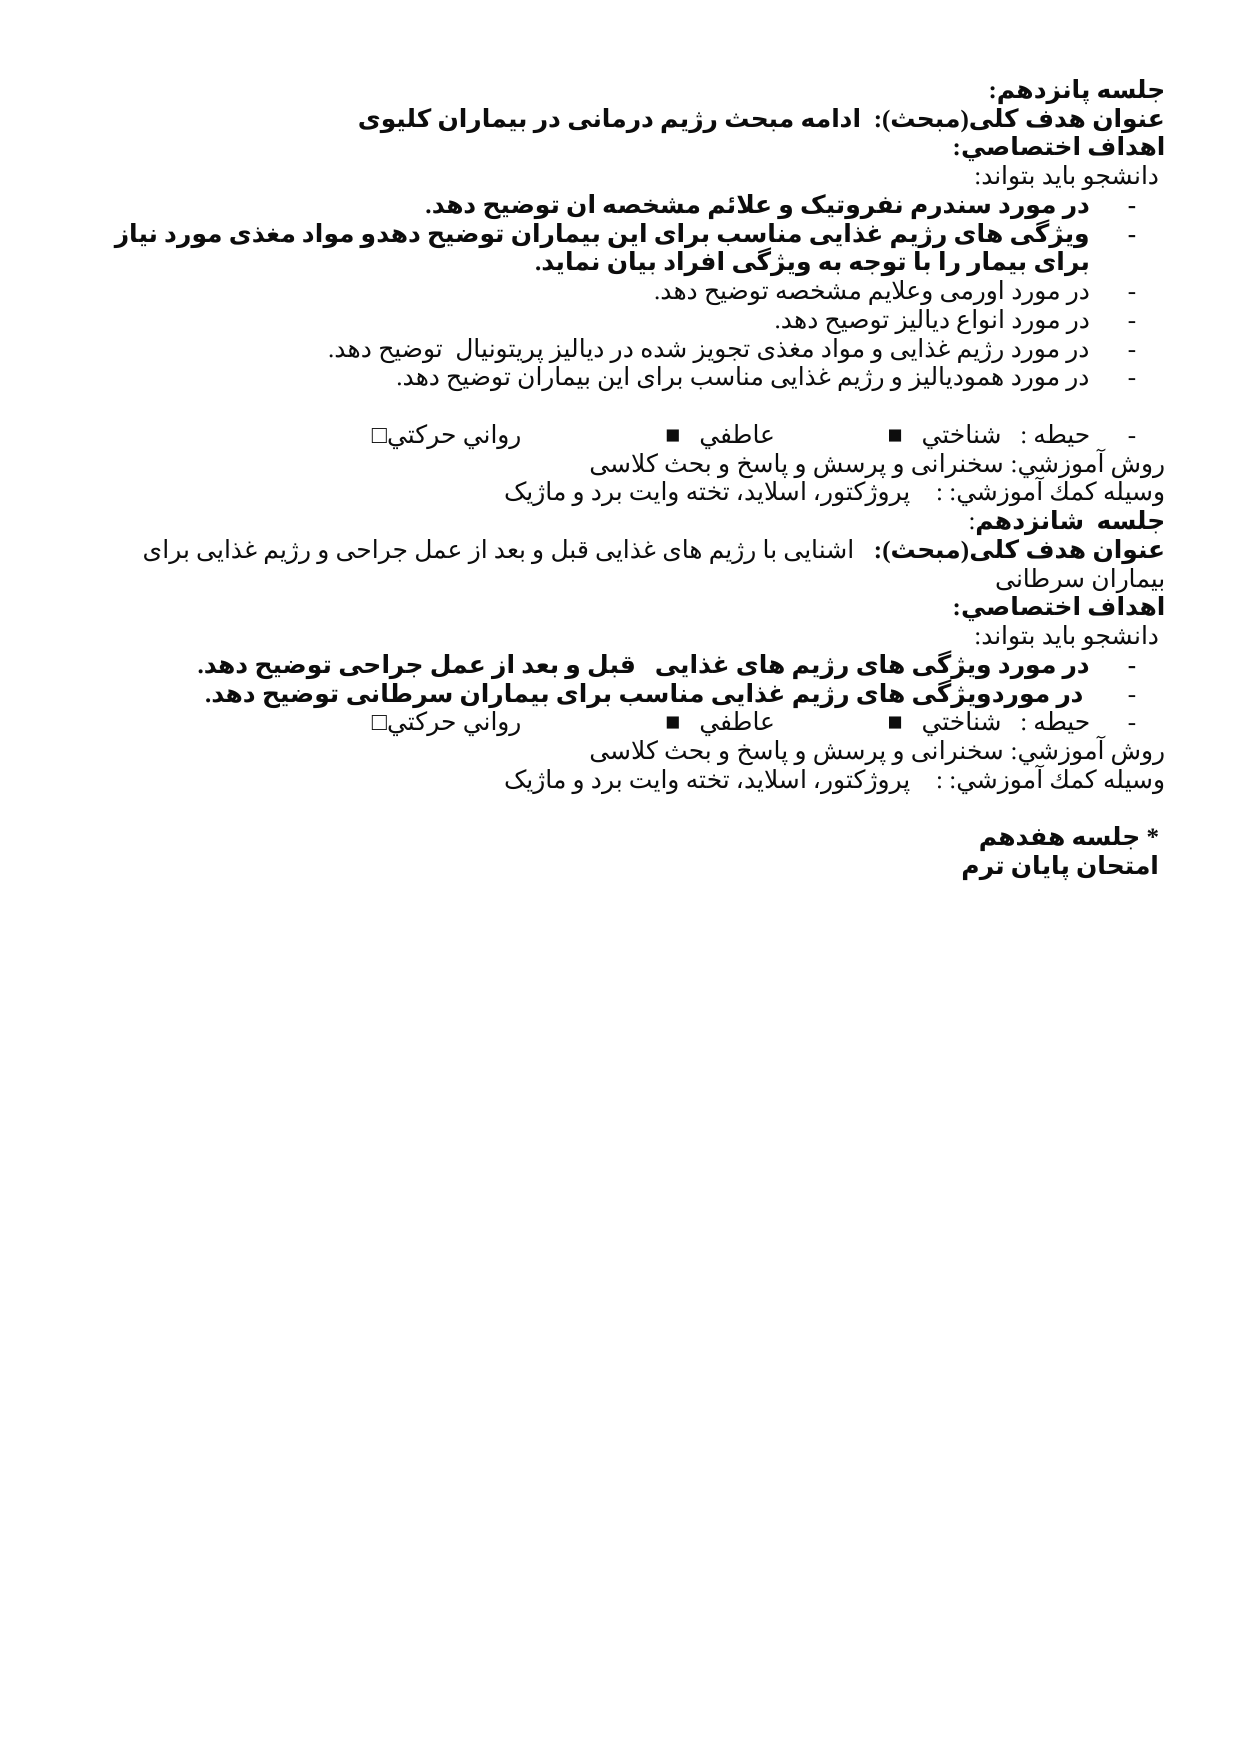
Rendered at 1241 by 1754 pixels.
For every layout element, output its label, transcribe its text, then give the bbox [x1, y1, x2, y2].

text عنوان هدف کلی(مبحث): ادامه مبحث رژیم درمانی در بیماران کلیوی [75, 104, 1165, 132]
text جلسه شانزدهم: [75, 506, 1165, 535]
text عنوان هدف کلی(مبحث): اشنایی با رژیم های غذایی قبل و بعد از عمل جراحی و رژیم غذایی برای بیماران سرطانی [75, 535, 1165, 592]
list حيطه : شناختي ■ عاطفي ■ رواني حركتي□ [75, 707, 1128, 736]
list در مورد همودیالیز و رژیم غذایی مناسب برای این بیماران توضیح دهد. [75, 362, 1128, 391]
list در مورد رژیم غذایی و مواد مغذی تجویز شده در دیالیز پریتونیال توضیح دهد. [75, 334, 1128, 362]
list در مورد ویژگی های رژیم های غذایی قبل و بعد از عمل جراحی توضیح دهد. [75, 650, 1128, 679]
text روش آموزشي: سخنرانی و پرسش و پاسخ و بحث کلاسی [75, 449, 1165, 477]
list در مورد انواع دیالیز توصیح دهد. [75, 305, 1128, 334]
list در مورد سندرم نفروتیک و علائم مشخصه ان توضیح دهد. [75, 190, 1128, 219]
list در مورد اورمی وعلایم مشخصه توضیح دهد. [75, 276, 1128, 305]
text دانشجو بايد بتواند: [75, 161, 1165, 190]
list در موردویژگی های رژیم غذایی مناسب برای بیماران سرطانی توضیح دهد. [75, 679, 1128, 707]
text روش آموزشي: سخنرانی و پرسش و پاسخ و بحث کلاسی [75, 736, 1165, 765]
text دانشجو بايد بتواند: [75, 621, 1165, 650]
text وسيله كمك آموزشي: : پروژکتور، اسلاید، تخته وایت برد و ماژیک [75, 765, 1165, 794]
list حيطه : شناختي ■ عاطفي ■ رواني حركتي□ [75, 420, 1128, 449]
text وسيله كمك آموزشي: : پروژکتور، اسلاید، تخته وایت برد و ماژیک [75, 477, 1165, 506]
text اهداف اختصاصي: [75, 592, 1165, 621]
text امتحان پایان ترم [75, 851, 1165, 880]
text * جلسه هفدهم [75, 822, 1165, 851]
text جلسه پانزدهم: [75, 75, 1165, 104]
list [75, 219, 1128, 276]
text اهداف اختصاصي: [75, 132, 1165, 161]
